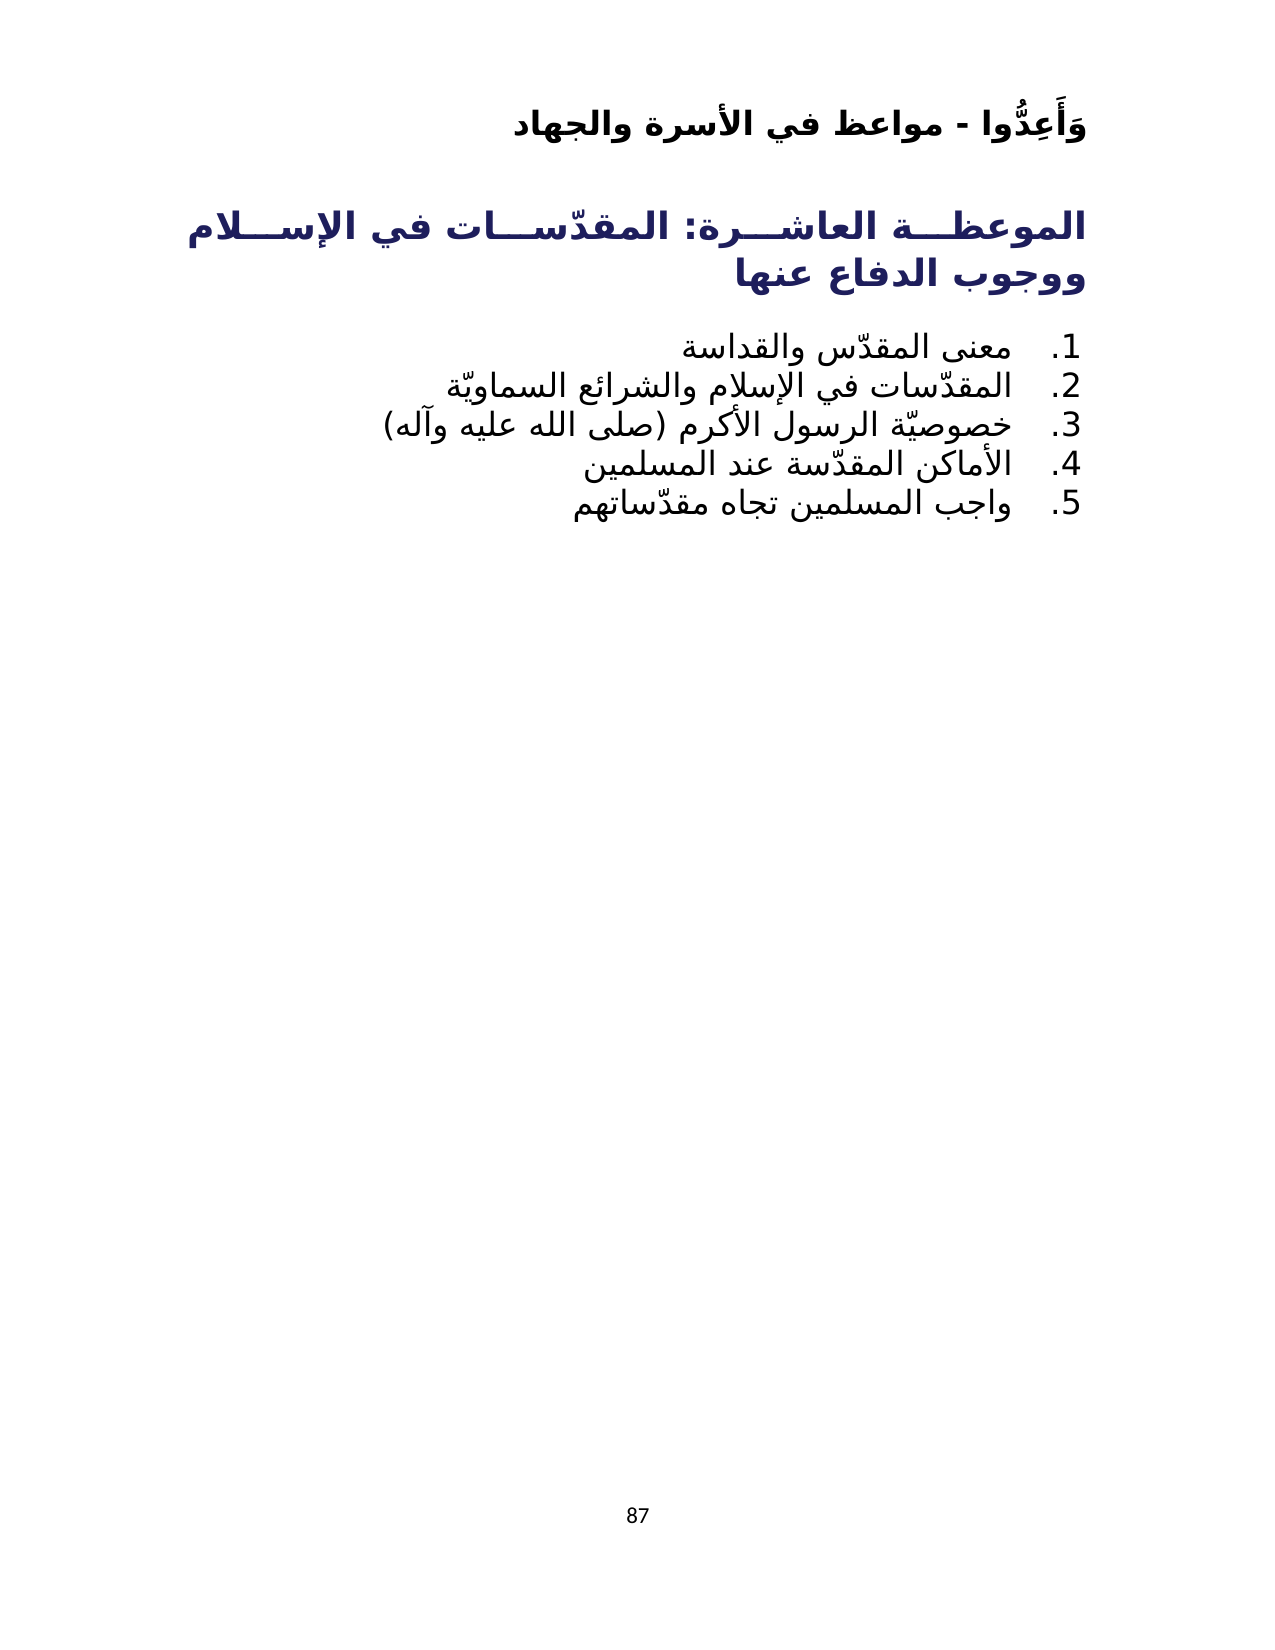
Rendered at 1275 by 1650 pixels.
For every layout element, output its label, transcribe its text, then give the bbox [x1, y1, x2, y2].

list خصوصيّة الرسول الأكرم (صلى الله عليه وآله) [187, 405, 1050, 444]
list واجب المسلمين تجاه مقدّساتهم [187, 483, 1050, 522]
list معنى المقدّس والقداسة [187, 328, 1050, 367]
list المقدّسات في الإسلام والشرائع السماويّة [187, 367, 1050, 405]
list الأماكن المقدّسة عند المسلمين [187, 444, 1050, 483]
subtitle الموعظة العاشرة: المقدّسات في الإسلام ووجوب الدفاع عنها [187, 204, 1087, 295]
